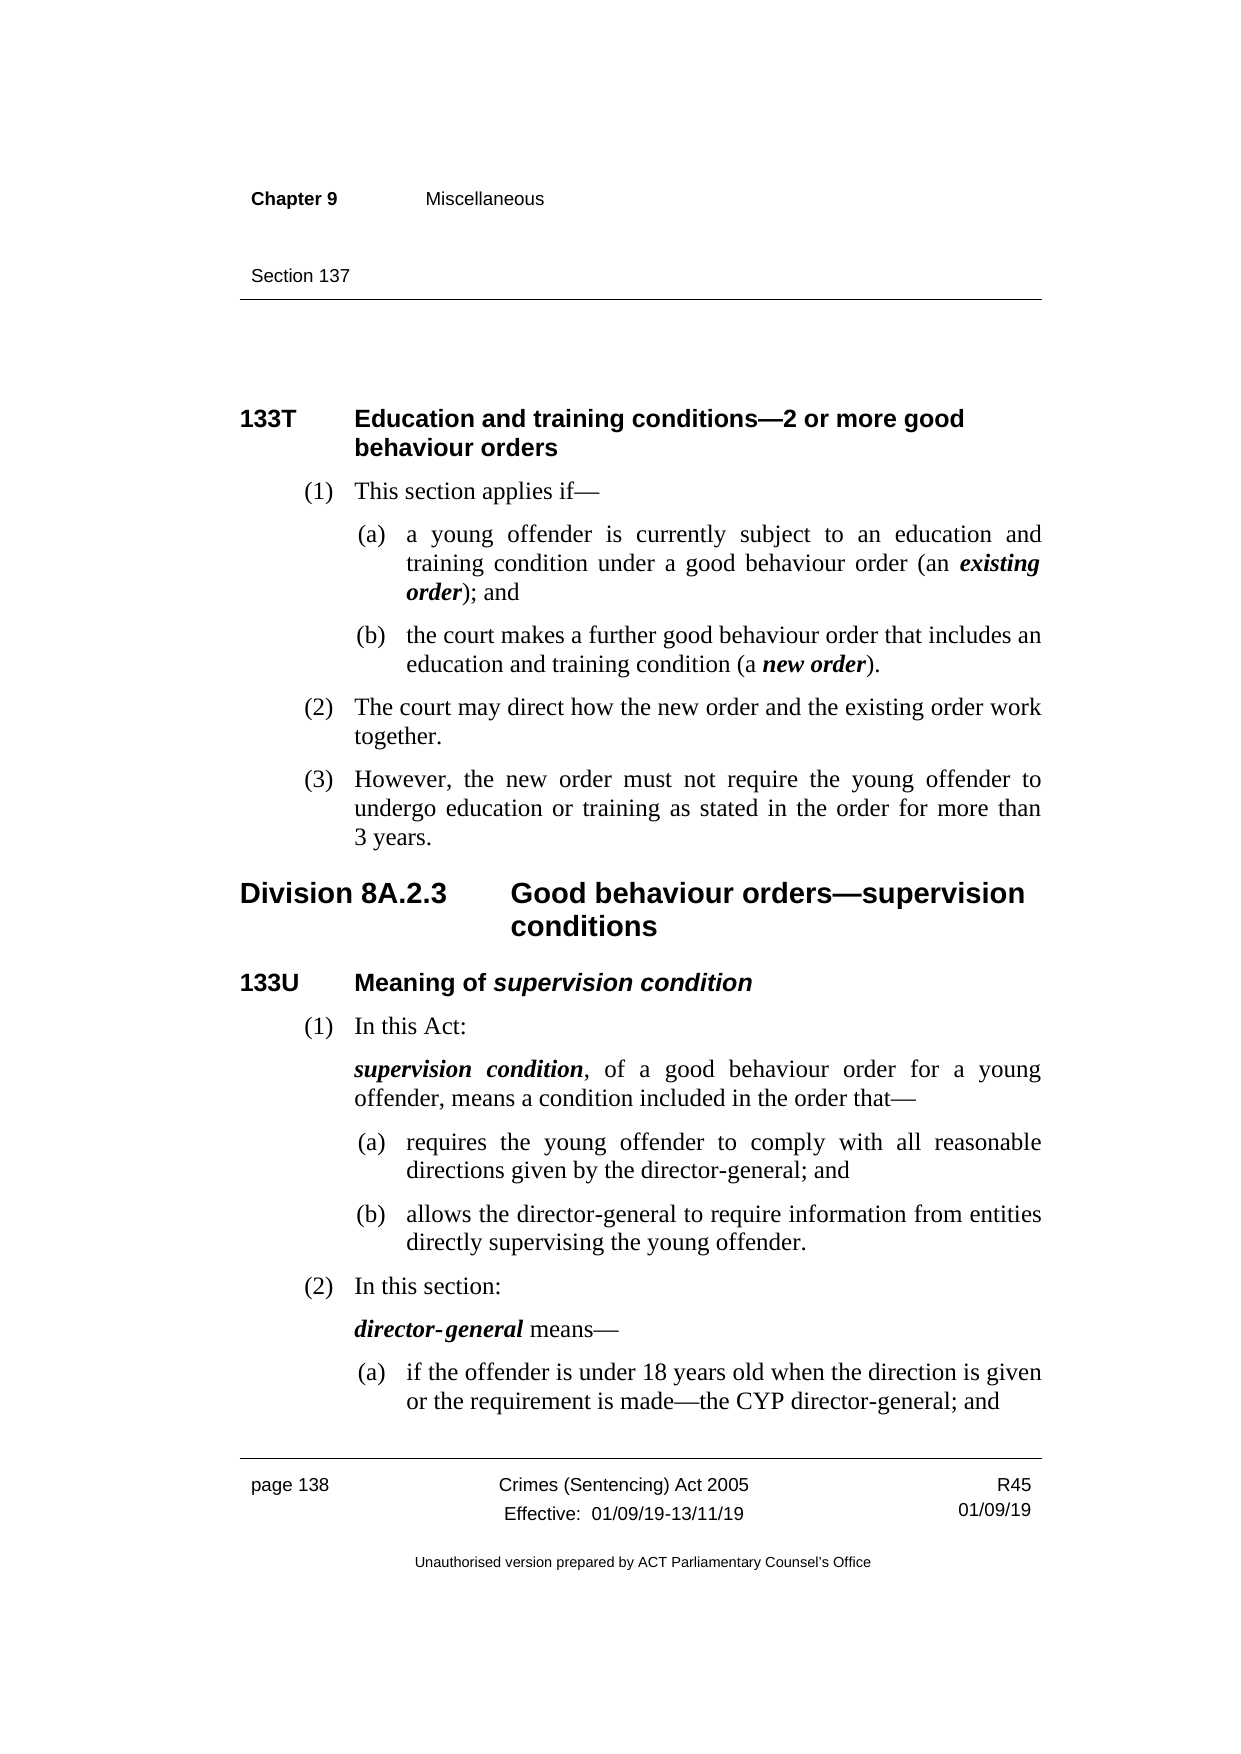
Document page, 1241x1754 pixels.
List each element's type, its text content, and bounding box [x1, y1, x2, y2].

text 133T Education and training conditions—2 or more good behaviour orders [239, 404, 1042, 462]
text (b) the court makes a further good behaviour order that includes an education and training condition (a new order). [239, 620, 1042, 678]
text (b) allows the director-general to require information from entities directly supervising the young offender. [239, 1199, 1042, 1256]
text (a) a young offender is currently subject to an education and training condition under a good behaviour order (an existing order); and [239, 519, 1042, 606]
text (1) This section applies if— [239, 476, 1042, 505]
text Division 8A.2.3 Good behaviour orders—supervision conditions [239, 876, 1042, 943]
text (2) In this section: [239, 1271, 1042, 1299]
text (3) However, the new order must not require the young offender to undergo education or training as stated in the order for more than 3 years. [239, 764, 1042, 851]
text director-general means— [354, 1314, 1042, 1343]
text (1) In this Act: [239, 1011, 1042, 1040]
text 133U Meaning of supervision condition [239, 968, 1042, 997]
text (2) The court may direct how the new order and the existing order work together. [239, 692, 1042, 750]
text (a) if the offender is under 18 years old when the direction is given or the requirement is made—the CYP director-general; and [239, 1357, 1042, 1415]
text (a) requires the young offender to comply with all reasonable directions given by the director-general; and [239, 1127, 1042, 1184]
text supervision condition, of a good behaviour order for a young offender, means a condition included in the order that— [354, 1054, 1042, 1112]
